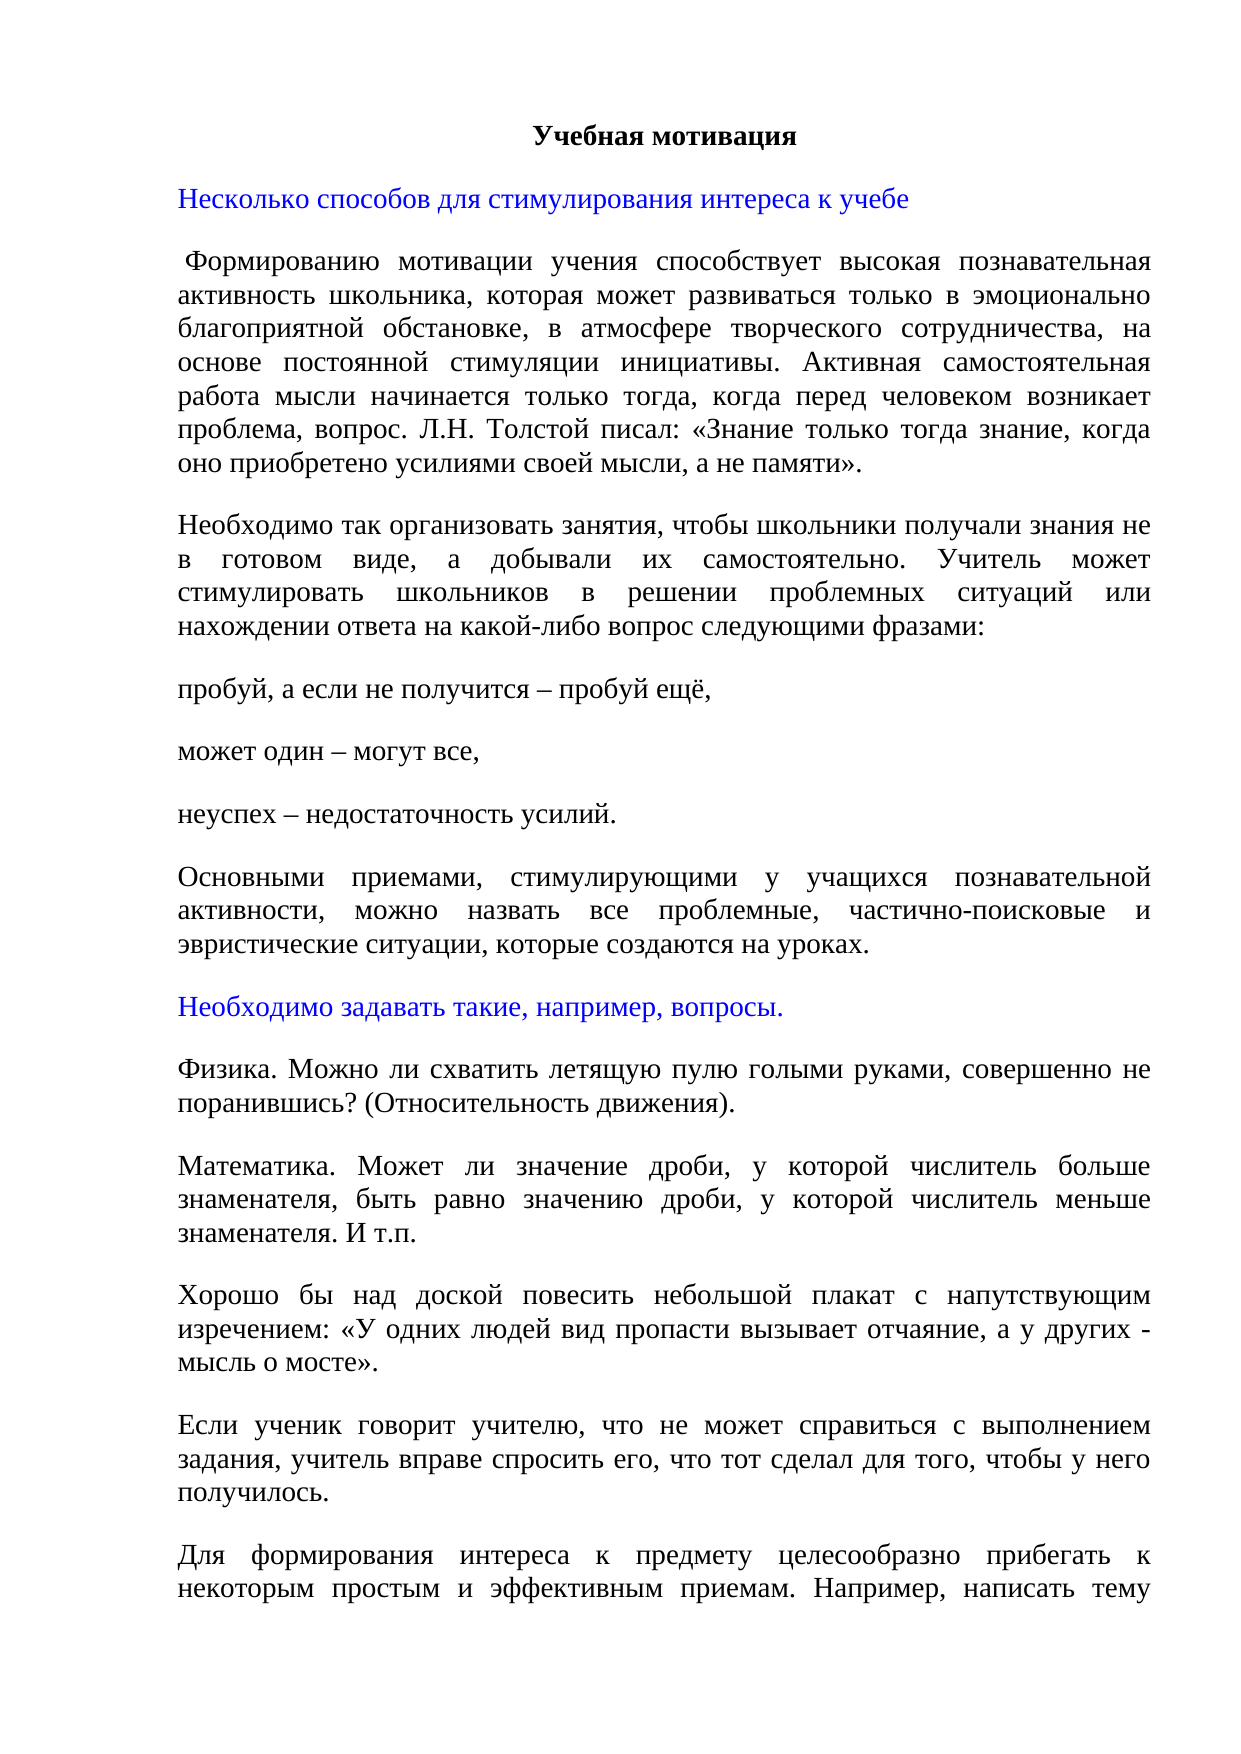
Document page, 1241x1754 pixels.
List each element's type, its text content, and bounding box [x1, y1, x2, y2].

text Необходимо задавать такие, например, вопросы. [177, 989, 1152, 1022]
text Учебная мотивация [177, 118, 1152, 152]
text Физика. Можно ли схватить летящую пулю голыми руками, совершенно не поранившись? (Относительность движения). [177, 1051, 1152, 1118]
text Несколько способов для стимулирования интереса к учебе [177, 181, 1152, 214]
text Необходимо так организовать занятия, чтобы школьники получали знания не в готовом виде, а добывали их самостоятельно. Учитель может стимулировать школьников в решении проблемных ситуаций или нахождении ответа на какой-либо вопрос следующими фразами: [177, 507, 1152, 642]
text Математика. Может ли значение дроби, у которой числитель больше знаменателя, быть равно значению дроби, у которой числитель меньше знаменателя. И т.п. [177, 1148, 1152, 1248]
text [177, 1537, 1152, 1604]
text Формированию мотивации учения способствует высокая познавательная активность школьника, которая может развиваться только в эмоционально благоприятной обстановке, в атмосфере творческого сотрудничества, на основе постоянной стимуляции инициативы. Активная самостоятельная работа мысли начинается только тогда, когда перед человеком возникает проблема, вопрос. Л.Н. Толстой писал: «Знание только тогда знание, когда оно приобретено усилиями своей мысли, а не памяти». [177, 243, 1152, 478]
text Основными приемами, стимулирующими у учащихся познавательной активности, можно назвать все проблемные, частично-поисковые и эвристические ситуации, которые создаются на уроках. [177, 859, 1152, 959]
text пробуй, а если не получится – пробуй ещё, [177, 671, 1152, 704]
text может один – могут все, [177, 733, 1152, 767]
text Хорошо бы над доской повесить небольшой плакат с напутствующим изречением: «У одних людей вид пропасти вызывает отчаяние, а у других - мысль о мосте». [177, 1277, 1152, 1378]
text Если ученик говорит учителю, что не может справиться с выполнением задания, учитель вправе спросить его, что тот сделал для того, чтобы у него получилось. [177, 1407, 1152, 1508]
text неуспех – недостаточность усилий. [177, 796, 1152, 830]
